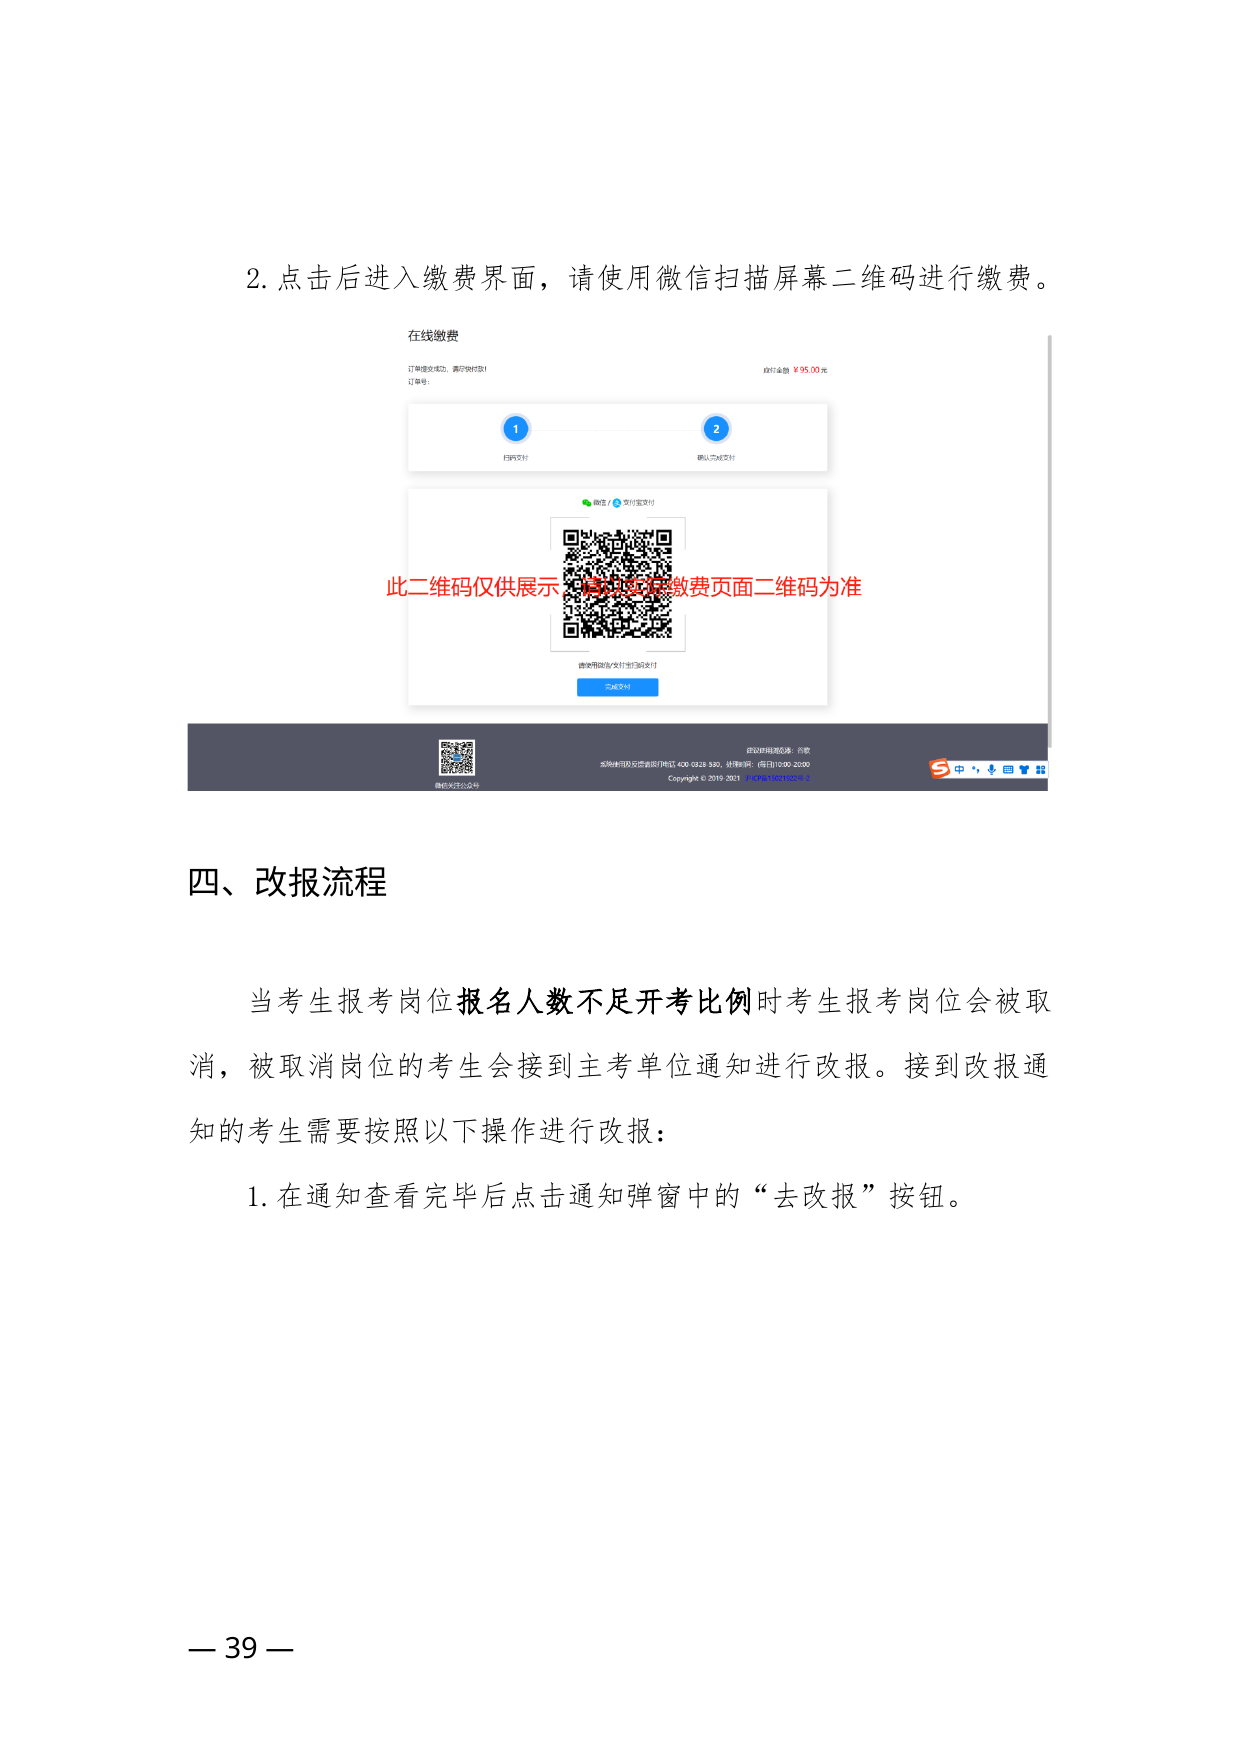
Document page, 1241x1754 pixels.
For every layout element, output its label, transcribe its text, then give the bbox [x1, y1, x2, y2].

picture [187, 325, 1052, 791]
subtitle 四、改报流程 [187, 848, 1053, 913]
text 1.在通知查看完毕后点击通知弹窗中的“去改报”按钮。 [187, 1161, 1053, 1226]
text 2.点击后进入缴费界面，请使用微信扫描屏幕二维码进行缴费。 [187, 243, 1053, 308]
text 当考生报考岗位报名人数不足开考比例时考生报考岗位会被取消，被取消岗位的考生会接到主考单位通知进行改报。接到改报通知的考生需要按照以下操作进行改报： [187, 966, 1053, 1161]
